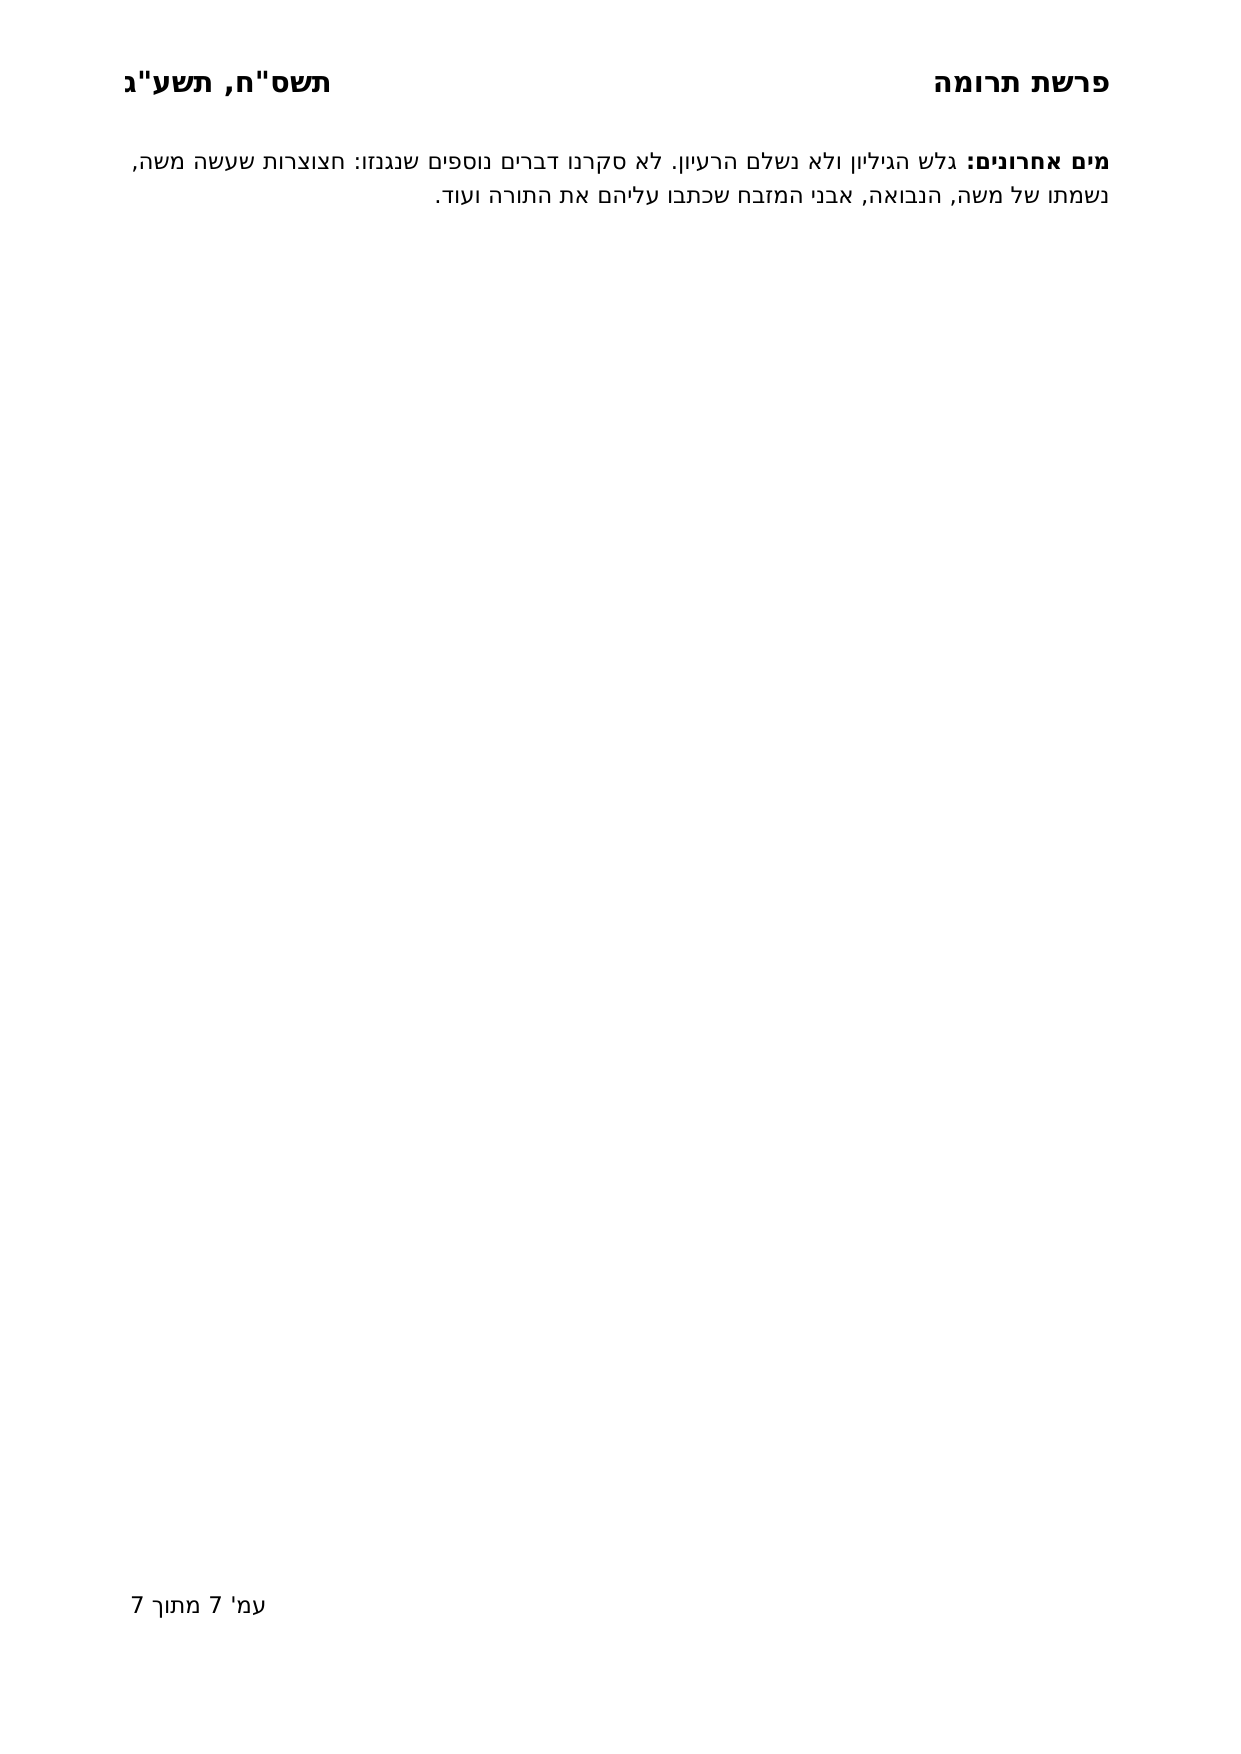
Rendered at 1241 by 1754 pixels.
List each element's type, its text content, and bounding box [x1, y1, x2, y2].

text מים אחרונים: גלש הגיליון ולא נשלם הרעיון. לא סקרנו דברים נוספים שנגנזו: חצוצרות שעשה משה, נשמתו של משה, הנבואה, אבני המזבח שכתבו עליהם את התורה ועוד. [130, 142, 1110, 208]
